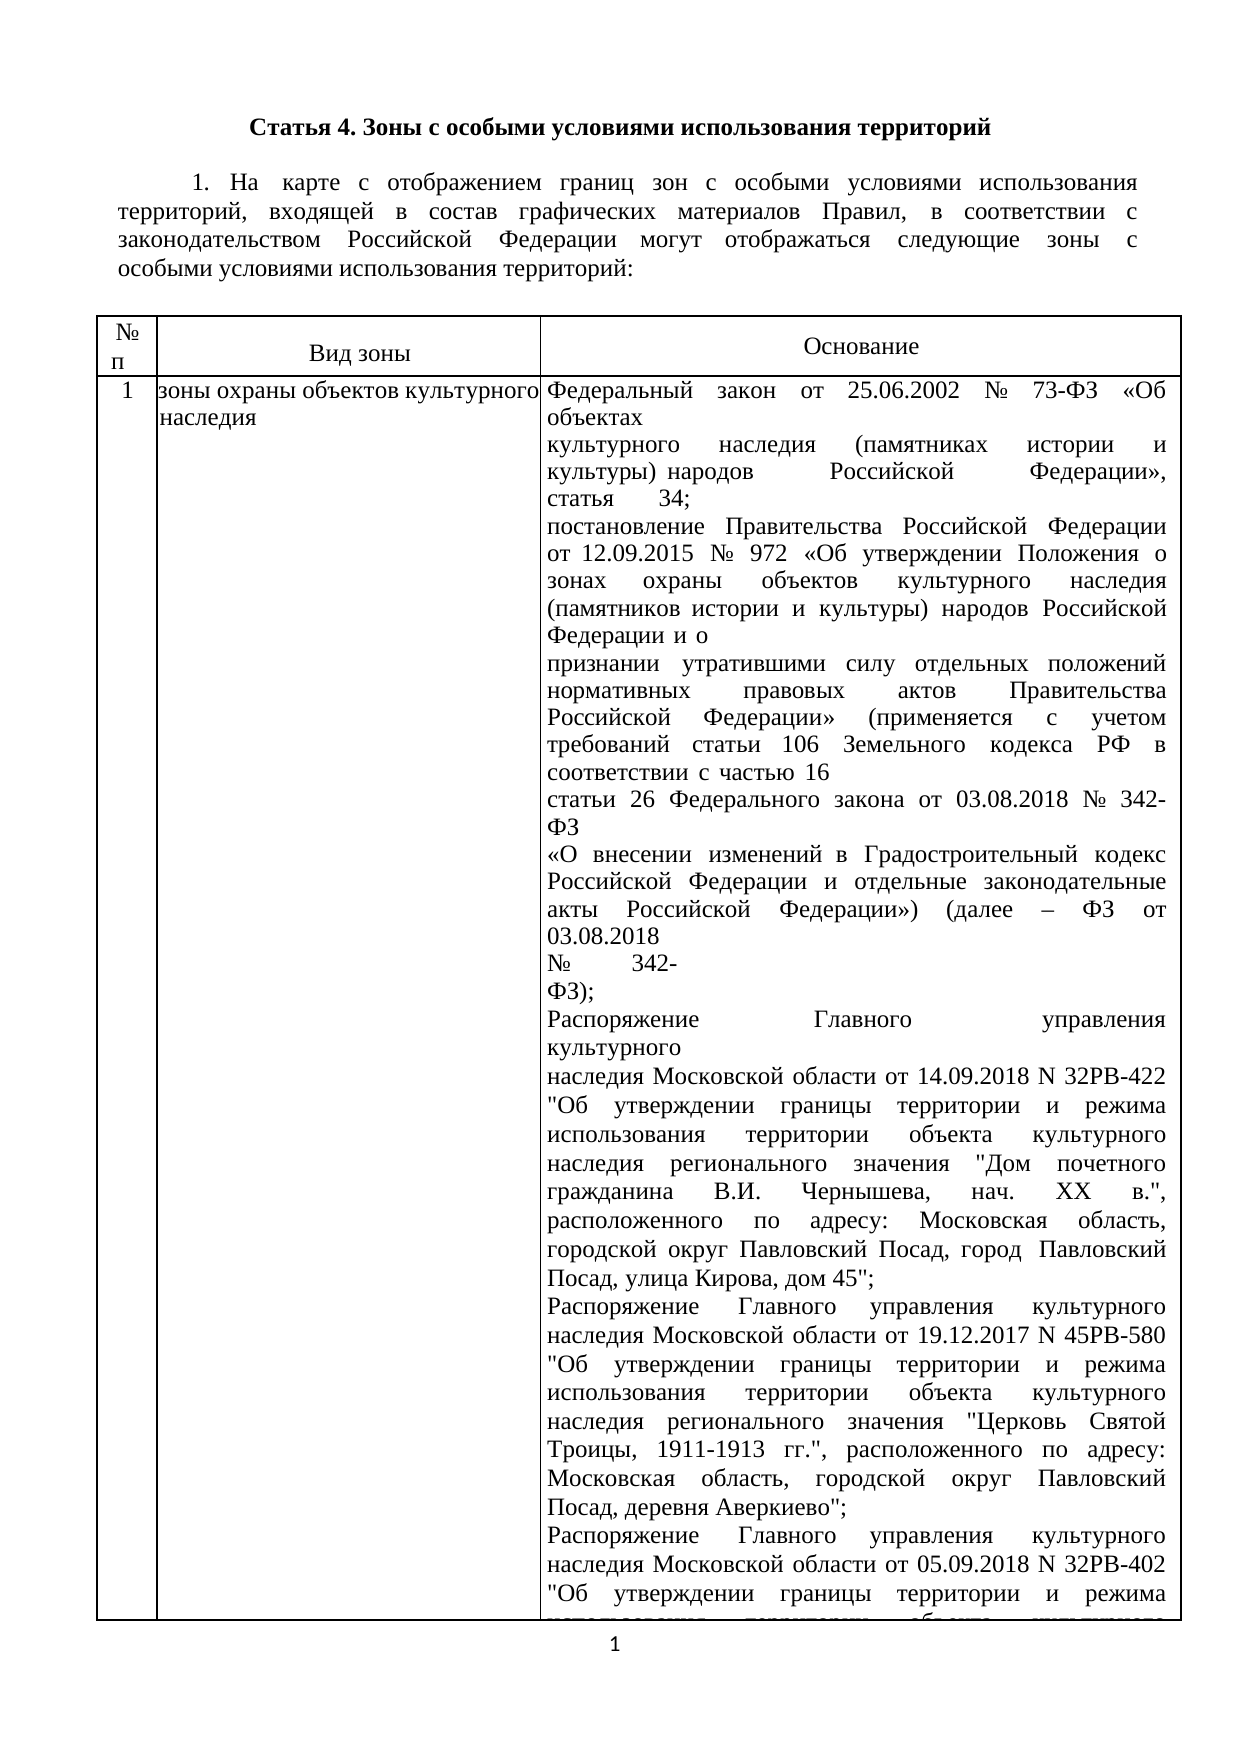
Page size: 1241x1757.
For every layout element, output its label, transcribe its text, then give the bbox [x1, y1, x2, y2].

table_header Вид зоны [158, 317, 540, 375]
subtitle Статья 4. Зоны с особыми условиями использования территорий [249, 112, 1194, 141]
list На карте с отображением границ зон с особыми условиями использования территорий, входящей в состав графических материалов Правил, в соответствии с законодательством Российской Федерации могут отображаться следующие зоны с особыми условиями использования территорий: [118, 167, 1138, 282]
table_cell Федеральный закон от 25.06.2002 № 73-ФЗ «Об объектах культурного наследия (памятниках истории и культуры) народов Российской Федерации», статья 34; постановление Правительства Российской Федерации от 12.09.2015 № 972 «Об утверждении Положения о зонах охраны объектов культурного наследия (памятников истории и культуры) народов Российской Федерации и о признании утратившими силу отдельных положений нормативных правовых актов Правительства Российской Федерации» (применяется с учетом требований статьи 106 Земельного кодекса РФ в соответствии с частью 16 статьи 26 Федерального закона от 03.08.2018 № 342- ФЗ «О внесении изменений в Градостроительный кодекс Российской Федерации и отдельные законодательные акты Российской Федерации») (далее – ФЗ от 03.08.2018 № 342- ФЗ); Распоряжение Главного управления культурного наследия Московской области от 14.09.2018 N 32РВ-422 "Об утверждении границы территории и режима использования территории объекта культурного наследия регионального значения "Дом почетного гражданина В.И. Чернышева, нач. XX в.", расположенного по адресу: Московская область, городской округ Павловский Посад, город Павловский Посад, улица Кирова, дом 45"; Распоряжение Главного управления культурного наследия Московской области от 19.12.2017 N 45РВ-580 "Об утверждении границы территории и режима использования территории объекта культурного наследия регионального значения "Церковь Святой Троицы, 1911-1913 гг.", расположенного по адресу: Московская область, городской округ Павловский Посад, деревня Аверкиево"; Распоряжение Главного управления культурного наследия Московской области от 05.09.2018 N 32РВ-402 "Об утверждении границы территории и режима использования территории объекта культурного наследия регионального значения "Училище городское, 1873 г.", расположенного по адресу: Московская область, городской округ Павловский Посад, город Павловский Посад, улица Ленина, дом 5"; Распоряжение Главного управления культурного наследия Московской области от 10.05.2017 N 45РВ-225 "Об утверждении границы территории и режима [541, 377, 1180, 1619]
table_header № п/п [98, 317, 156, 375]
table_cell зоны охраны объектов культурного наследия [158, 377, 540, 1619]
table_cell 1 [98, 377, 156, 1619]
table_header Основание [541, 317, 1180, 375]
